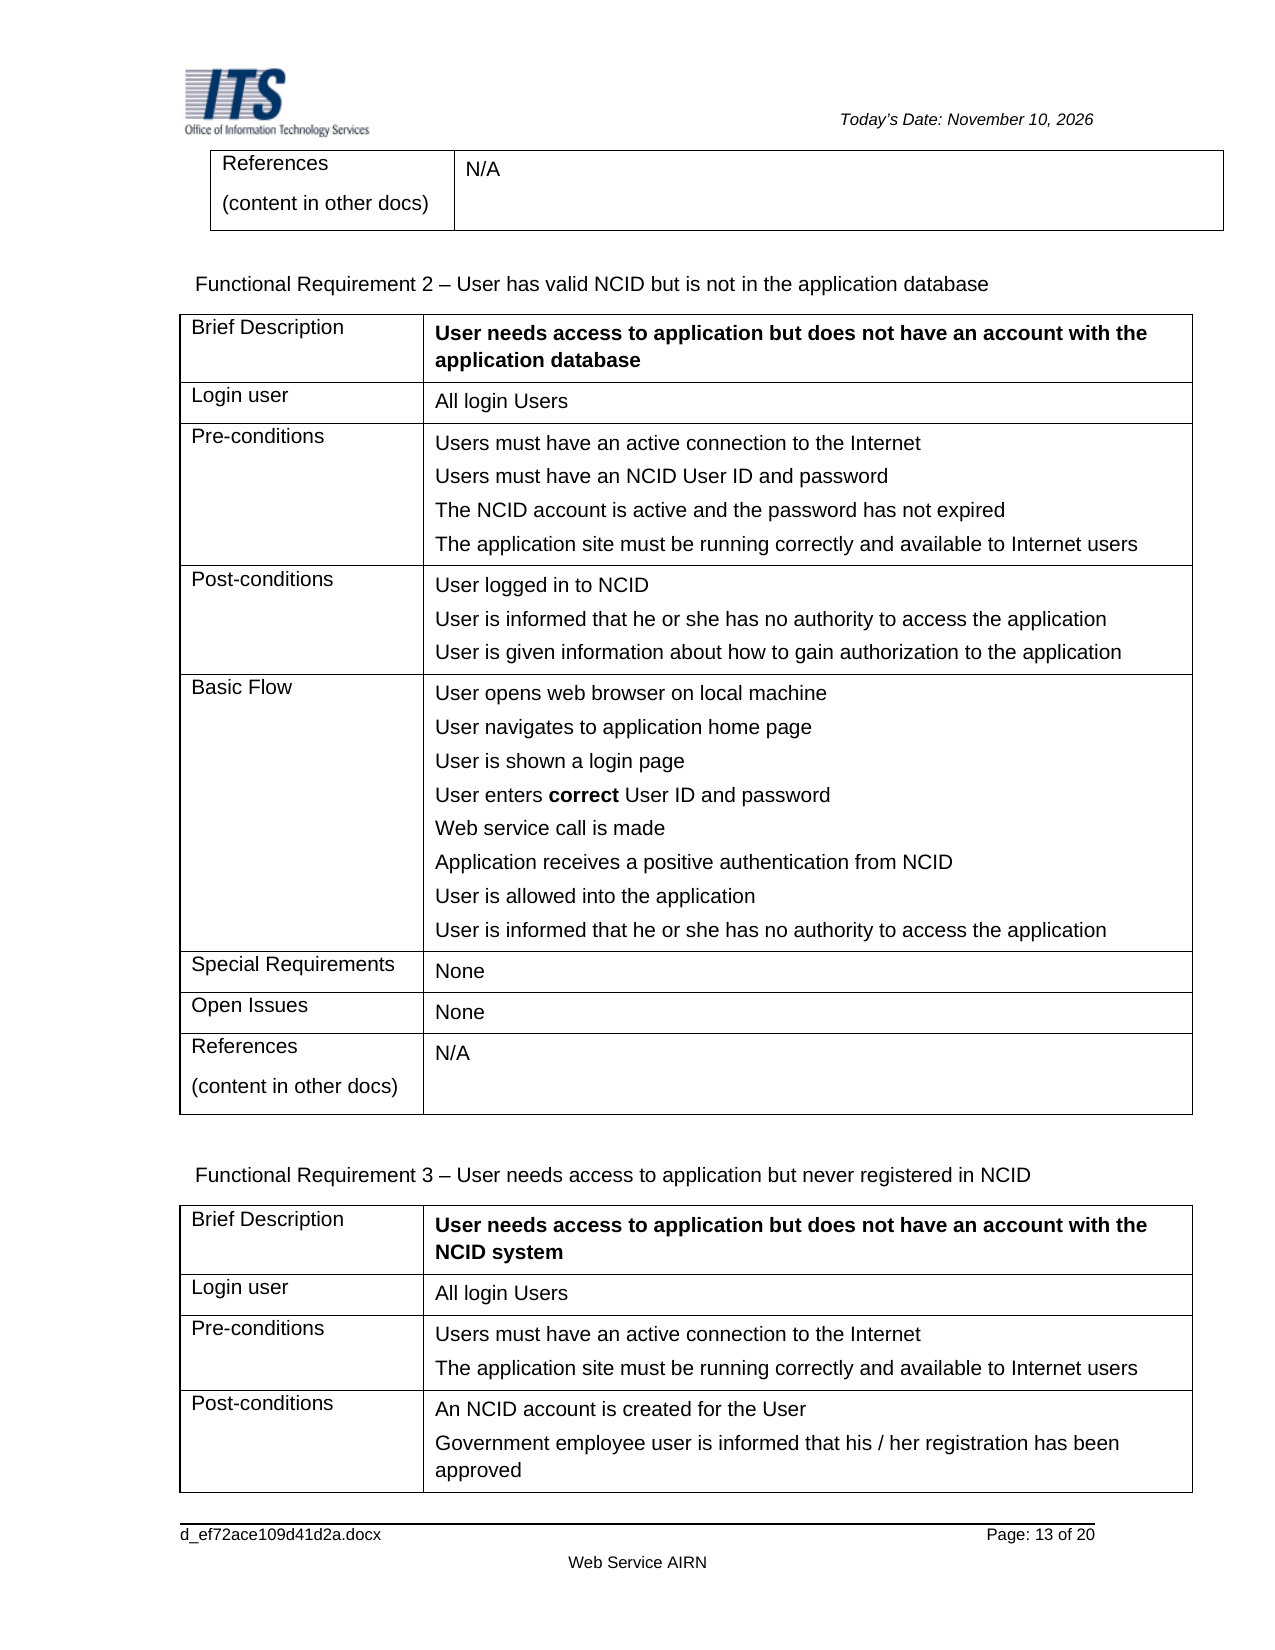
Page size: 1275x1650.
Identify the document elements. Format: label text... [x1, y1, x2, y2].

table_header User needs access to application but does not have an account with the NCID system [424, 1206, 1192, 1274]
table_header Brief Description [181, 1206, 423, 1274]
table_cell Users must have an active connection to the Internet The application site must be running correctly and available to Internet users [424, 1316, 1192, 1390]
table_cell An NCID account is created for the User Government employee user is informed that his / her registration has been approved [424, 1391, 1192, 1492]
picture [177, 56, 378, 140]
table_cell None [424, 993, 1192, 1033]
table_cell Post-conditions [181, 566, 423, 674]
table_cell None [424, 952, 1192, 992]
table_cell Login user [181, 1275, 423, 1315]
table_header Brief Description [181, 315, 423, 382]
table_cell User opens web browser on local machine User navigates to application home page User is shown a login page User enters correct User ID and password Web service call is made Application receives a positive authentication from NCID User is allowed into the application User is informed that he or she has no authority to access the application [424, 675, 1192, 951]
table_cell Special Requirements [181, 952, 423, 992]
table_cell Basic Flow [181, 675, 423, 951]
table_cell User logged in to NCID User is informed that he or she has no authority to access the application User is given information about how to gain authorization to the application [424, 566, 1192, 674]
table_header User needs access to application but does not have an account with the application database [424, 315, 1192, 382]
table_cell Pre-conditions [181, 1316, 423, 1390]
table_cell N/A [424, 1034, 1192, 1114]
table_cell References (content in other docs) [211, 151, 454, 230]
table_cell Users must have an active connection to the Internet Users must have an NCID User ID and password The NCID account is active and the password has not expired The application site must be running correctly and available to Internet users [424, 424, 1192, 565]
table_cell Post-conditions [181, 1391, 423, 1492]
table_cell References (content in other docs) [181, 1034, 423, 1114]
text Functional Requirement 2 – User has valid NCID but is not in the application database [195, 271, 1095, 295]
table_cell All login Users [424, 1275, 1192, 1315]
table_cell Pre-conditions [181, 424, 423, 565]
table_cell Open Issues [181, 993, 423, 1033]
table_cell Login user [181, 383, 423, 423]
text Functional Requirement 3 – User needs access to application but never registered in NCID [195, 1163, 1095, 1187]
table_cell N/A [455, 151, 1223, 230]
table_cell All login Users [424, 383, 1192, 423]
